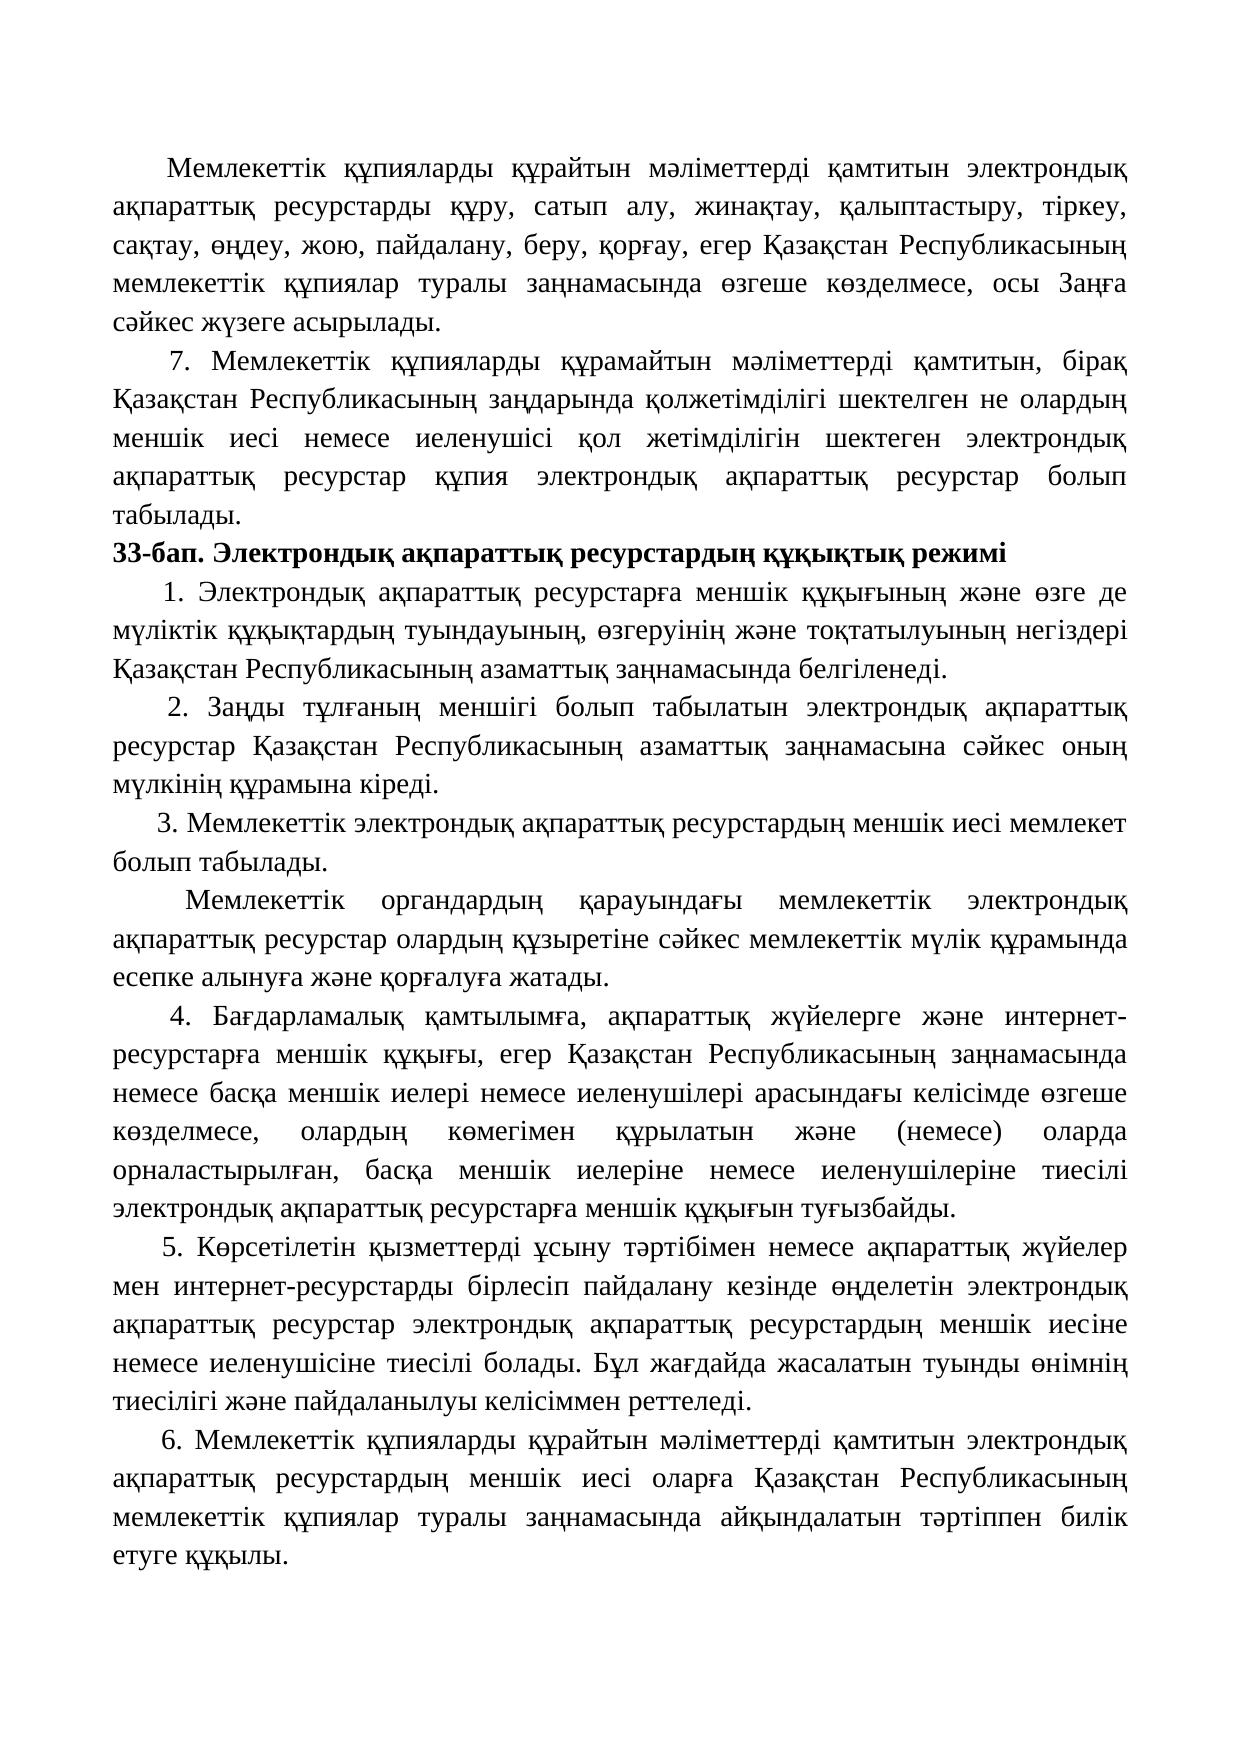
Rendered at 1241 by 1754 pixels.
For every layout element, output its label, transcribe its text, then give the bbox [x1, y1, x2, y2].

text Мемлекеттiк органдардың қарауындағы мемлекеттiк электрондық ақпараттық ресурстар олардың құзыретiне сәйкес мемлекеттiк мүлiк құрамында есепке алынуға және қорғалуға жатады. [112, 882, 1128, 993]
text Мемлекеттік құпияларды құрайтын мәліметтерді қамтитын электрондық ақпараттық ресурстарды құру, сатып алу, жинақтау, қалыптастыру, тіркеу, сақтау, өңдеу, жою, пайдалану, беру, қорғау, егер Қазақстан Республикасының мемлекеттік құпиялар туралы заңнамасында өзгеше көзделмесе, осы Заңға сәйкес жүзеге асырылады. [112, 150, 1128, 338]
text 3. Мемлекеттік электрондық ақпараттық ресурстардың меншік иесі мемлекет болып табылады. [112, 805, 1128, 877]
text 2. Заңды тұлғаның меншiгi болып табылатын электрондық ақпараттық ресурстар Қазақстан Республикасының азаматтық заңнамасына сәйкес оның мүлкiнiң құрамына кіреді. [112, 689, 1128, 800]
text 7. Мемлекеттік құпияларды құрамайтын мәліметтерді қамтитын, бірақ Қазақстан Республикасының заңдарында қолжетімділігі шектелген не олардың меншік иесі немесе иеленушісі қол жетімділігін шектеген электрондық ақпараттық ресурстар құпия электрондық ақпараттық ресурстар болып табылады. [112, 343, 1128, 530]
text 4. Бағдарламалық қамтылымға, ақпараттық жүйелерге және интернет-ресурстарға меншiк құқығы, егер Қазақстан Республикасының заңнамасында немесе басқа меншiк иелері немесе иеленушілері арасындағы келісімде өзгеше көзделмесе, олардың көмегімен құрылатын және (немесе) оларда орналастырылған, басқа меншiк иелеріне немесе иеленушілеріне тиесiлi электрондық ақпараттық ресурстарға меншiк құқығын туғызбайды. [112, 998, 1128, 1224]
text 5. Көрсетілетін қызметтерді ұсыну тәртiбiмен немесе ақпараттық жүйелер мен интернет-ресурстарды бiрлесiп пайдалану кезiнде өңделетiн электрондық ақпараттық ресурстар электрондық ақпараттық ресурстардың меншік иесiне немесе иеленушісіне тиесiлi болады. Бұл жағдайда жасалатын туынды өнiмнiң тиесiлiгi және пайдаланылуы келісіммен реттеледi. [112, 1229, 1128, 1417]
text 33-бап. Электрондық ақпараттық ресурстардың құқықтық режимі [112, 535, 1128, 569]
text 6. Мемлекеттiк құпияларды құрайтын мәліметтерді қамтитын электрондық ақпараттық ресурстардың меншiк иесi оларға Қазақстан Республикасының мемлекеттiк құпиялар туралы заңнамасында айқындалатын тәртiппен билiк етуге құқылы. [112, 1422, 1128, 1571]
text 1. Электрондық ақпараттық ресурстарға меншiк құқығының және өзге де мүліктік құқықтардың туындауының, өзгеруінің және тоқтатылуының негiздерi Қазақстан Республикасының азаматтық заңнамасында белгіленедi. [112, 574, 1128, 684]
